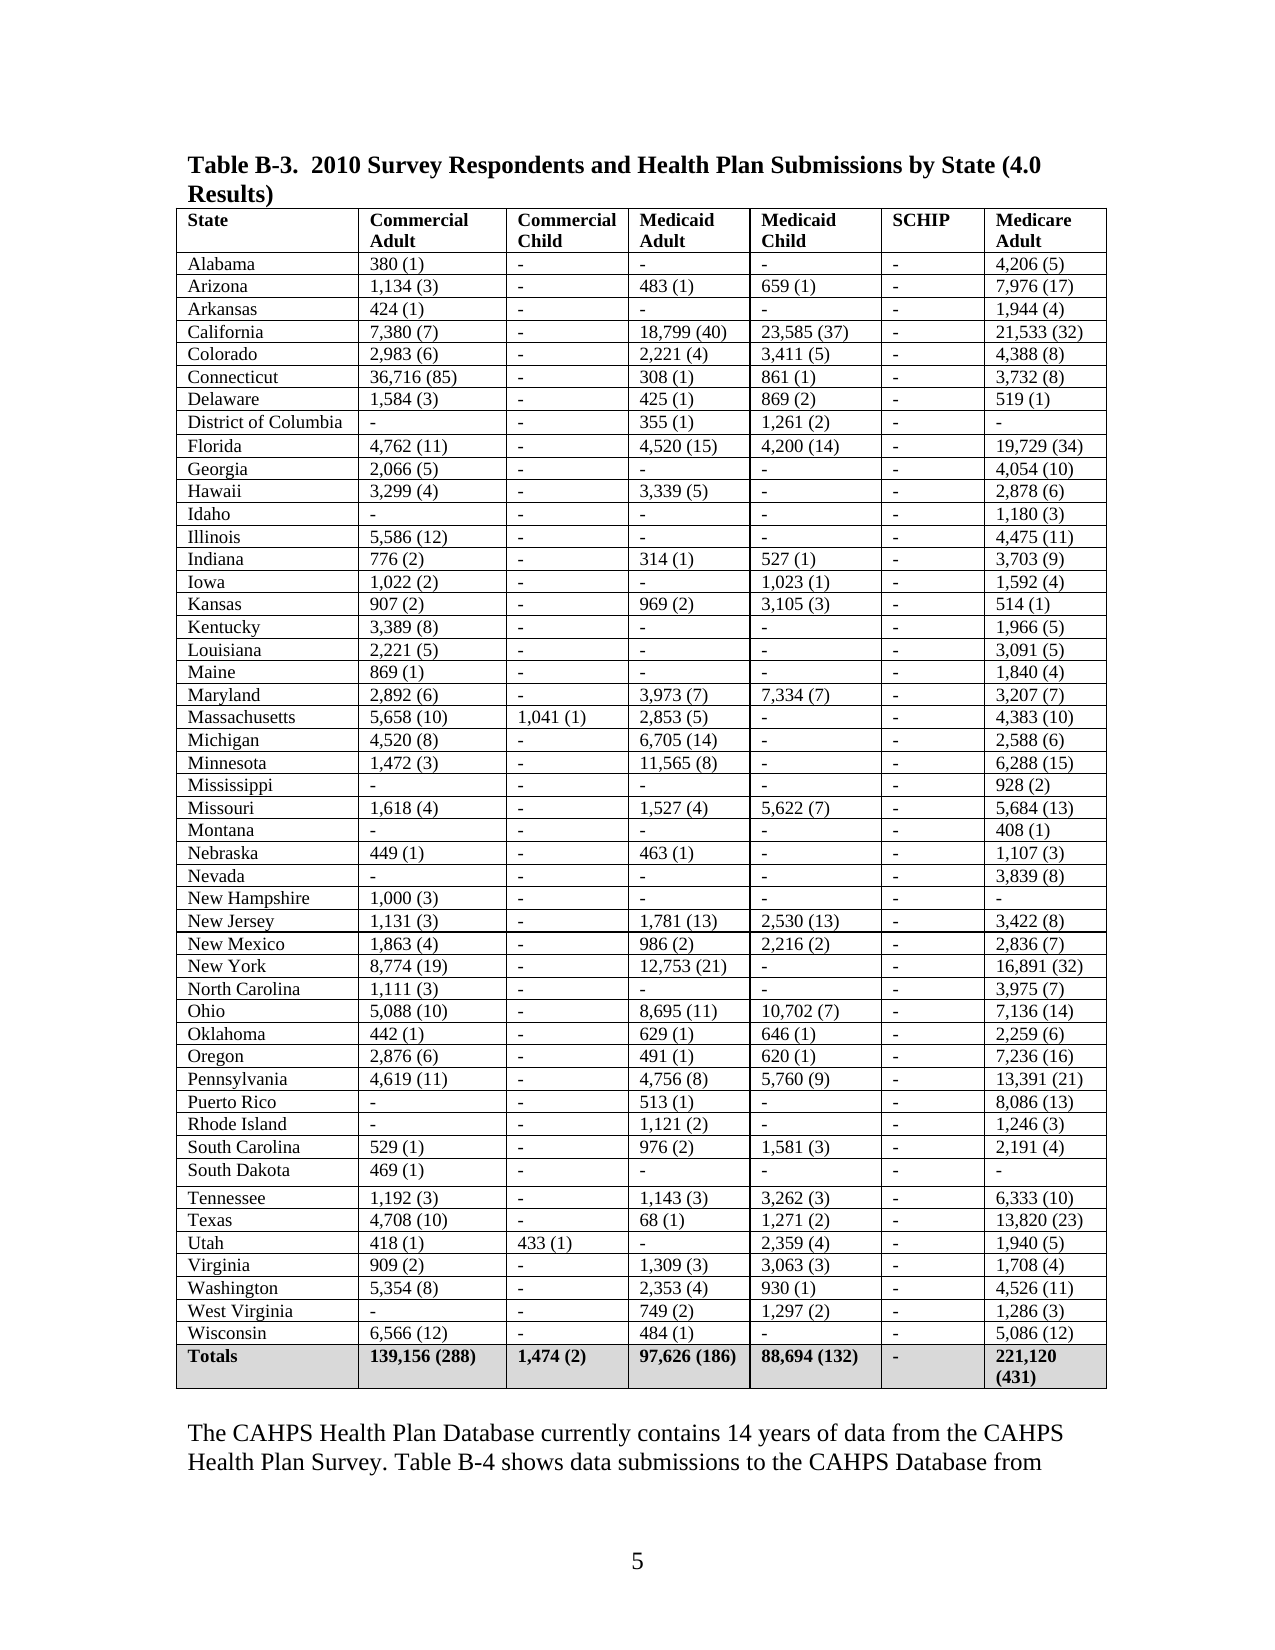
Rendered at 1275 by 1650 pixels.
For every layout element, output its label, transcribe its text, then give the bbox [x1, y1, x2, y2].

table_cell 976 (2) [629, 1136, 749, 1157]
table_cell - [882, 366, 984, 387]
table_cell 418 (1) [359, 1232, 506, 1253]
table_cell - [507, 435, 628, 457]
table_cell New York [177, 955, 358, 977]
table_cell 3,422 (8) [985, 910, 1106, 931]
table_cell Maine [177, 661, 358, 683]
table_cell - [985, 1159, 1106, 1186]
table_cell 2,353 (4) [629, 1277, 749, 1298]
table_cell Alabama [177, 253, 358, 274]
table_cell - [629, 616, 749, 637]
table_cell 1,180 (3) [985, 503, 1106, 524]
table_cell 1,708 (4) [985, 1254, 1106, 1276]
table_cell - [882, 729, 984, 751]
table_cell 3,389 (8) [359, 616, 506, 637]
table_cell 1,111 (3) [359, 978, 506, 999]
table_cell 861 (1) [751, 366, 881, 387]
table_cell 4,520 (8) [359, 729, 506, 751]
table_cell 3,105 (3) [751, 593, 881, 615]
table_cell - [359, 774, 506, 796]
table_cell - [751, 526, 881, 547]
table_cell 2,853 (5) [629, 706, 749, 728]
table_cell - [507, 1159, 628, 1186]
table_cell - [882, 910, 984, 931]
table_cell 1,297 (2) [751, 1300, 881, 1321]
table_cell 1,940 (5) [985, 1232, 1106, 1253]
table_cell New Hampshire [177, 887, 358, 909]
table_cell Kansas [177, 593, 358, 615]
table_cell - [882, 458, 984, 479]
table_cell South Dakota [177, 1159, 358, 1186]
table_cell - [882, 865, 984, 886]
table_cell Missouri [177, 797, 358, 818]
table_cell - [985, 411, 1106, 434]
table_cell - [629, 1232, 749, 1253]
table_cell 869 (2) [751, 388, 881, 410]
table_cell 425 (1) [629, 388, 749, 410]
table_cell 1,944 (4) [985, 298, 1106, 319]
table_cell Delaware [177, 388, 358, 410]
table_cell - [629, 865, 749, 886]
table_cell - [882, 411, 984, 434]
table_cell Oregon [177, 1045, 358, 1067]
table_cell 2,259 (6) [985, 1023, 1106, 1044]
table_cell - [882, 684, 984, 705]
table_cell Iowa [177, 571, 358, 592]
table_cell - [882, 1023, 984, 1044]
table_cell - [507, 1000, 628, 1022]
table_cell - [882, 321, 984, 342]
table_cell - [882, 253, 984, 274]
table_cell - [507, 774, 628, 796]
table_cell 18,799 (40) [629, 321, 749, 342]
table_cell - [507, 1187, 628, 1208]
table_cell - [882, 1232, 984, 1253]
table_cell - [507, 684, 628, 705]
table_cell - [507, 752, 628, 773]
table_cell - [751, 774, 881, 796]
table_cell - [507, 1113, 628, 1135]
table_cell - [507, 933, 628, 954]
table_cell Texas [177, 1209, 358, 1231]
table_cell 7,976 (17) [985, 275, 1106, 297]
table_cell 7,136 (14) [985, 1000, 1106, 1022]
table_cell Illinois [177, 526, 358, 547]
text Table B-3. 2010 Survey Respondents and Health Plan Submissions by State (4.0 Results) [187, 150, 1087, 207]
table_cell Maryland [177, 684, 358, 705]
table_cell - [882, 1068, 984, 1089]
table_cell 355 (1) [629, 411, 749, 434]
table_cell - [629, 458, 749, 479]
table_cell - [507, 1091, 628, 1112]
table_cell 3,091 (5) [985, 639, 1106, 660]
table_cell - [359, 503, 506, 524]
table_cell - [629, 1159, 749, 1186]
table_cell - [882, 1254, 984, 1276]
table_cell 2,221 (5) [359, 639, 506, 660]
table_cell 484 (1) [629, 1322, 749, 1344]
table_cell - [507, 321, 628, 342]
table_cell 1,000 (3) [359, 887, 506, 909]
table_cell 514 (1) [985, 593, 1106, 615]
table_cell - [507, 1023, 628, 1044]
table_cell 1,840 (4) [985, 661, 1106, 683]
table_cell - [359, 1091, 506, 1112]
table_cell - [882, 752, 984, 773]
table_cell 513 (1) [629, 1091, 749, 1112]
table_cell - [882, 1277, 984, 1298]
table_header Commercial Adult [359, 209, 506, 252]
table_cell 2,221 (4) [629, 343, 749, 365]
table_cell - [882, 1345, 984, 1388]
table_cell Tennessee [177, 1187, 358, 1208]
table_cell - [629, 298, 749, 319]
table_cell 1,527 (4) [629, 797, 749, 818]
table_cell 749 (2) [629, 1300, 749, 1321]
table_cell 1,581 (3) [751, 1136, 881, 1157]
table_cell 930 (1) [751, 1277, 881, 1298]
table_cell - [359, 865, 506, 886]
table_cell Pennsylvania [177, 1068, 358, 1089]
table_cell - [882, 1187, 984, 1208]
table_cell - [507, 978, 628, 999]
table_cell 7,334 (7) [751, 684, 881, 705]
table_cell - [882, 435, 984, 457]
table_cell 3,262 (3) [751, 1187, 881, 1208]
table_cell Puerto Rico [177, 1091, 358, 1112]
table_cell - [751, 842, 881, 863]
table_cell 4,756 (8) [629, 1068, 749, 1089]
table_cell - [751, 1322, 881, 1344]
table_cell - [882, 819, 984, 841]
table_cell 4,526 (11) [985, 1277, 1106, 1298]
table_cell - [507, 593, 628, 615]
table_cell New Mexico [177, 933, 358, 954]
table_cell West Virginia [177, 1300, 358, 1321]
table_cell 8,774 (19) [359, 955, 506, 977]
table_cell - [882, 978, 984, 999]
table_cell - [882, 526, 984, 547]
table_cell 1,246 (3) [985, 1113, 1106, 1135]
table_cell - [507, 661, 628, 683]
table_cell - [751, 752, 881, 773]
table_cell 380 (1) [359, 253, 506, 274]
table_cell 646 (1) [751, 1023, 881, 1044]
table_cell District of Columbia [177, 411, 358, 434]
table_cell 8,086 (13) [985, 1091, 1106, 1112]
table_cell 620 (1) [751, 1045, 881, 1067]
table_cell - [751, 729, 881, 751]
table_cell - [751, 503, 881, 524]
table_cell 408 (1) [985, 819, 1106, 841]
table_cell - [882, 548, 984, 570]
table_header State [177, 209, 358, 252]
table_cell - [882, 1322, 984, 1344]
table_cell - [507, 388, 628, 410]
table_cell 928 (2) [985, 774, 1106, 796]
table_cell - [882, 1045, 984, 1067]
table_cell Utah [177, 1232, 358, 1253]
table_cell 1,041 (1) [507, 706, 628, 728]
table_cell 2,530 (13) [751, 910, 881, 931]
table_cell 659 (1) [751, 275, 881, 297]
table_cell - [507, 1254, 628, 1276]
table_cell Massachusetts [177, 706, 358, 728]
table_cell - [507, 458, 628, 479]
table_cell - [507, 275, 628, 297]
table_cell - [751, 1113, 881, 1135]
table_cell Arkansas [177, 298, 358, 319]
table_cell - [751, 706, 881, 728]
table_cell - [882, 774, 984, 796]
table_cell - [751, 978, 881, 999]
table_cell 10,702 (7) [751, 1000, 881, 1022]
table_cell - [507, 729, 628, 751]
table_cell - [507, 842, 628, 863]
table_cell Louisiana [177, 639, 358, 660]
table_cell - [882, 1300, 984, 1321]
table_cell - [882, 503, 984, 524]
table_cell 5,760 (9) [751, 1068, 881, 1089]
table_cell 3,973 (7) [629, 684, 749, 705]
table_cell - [882, 639, 984, 660]
table_cell - [359, 411, 506, 434]
table_cell 986 (2) [629, 933, 749, 954]
table_cell - [507, 616, 628, 637]
table_cell 424 (1) [359, 298, 506, 319]
table_cell - [507, 503, 628, 524]
table_cell 483 (1) [629, 275, 749, 297]
table_cell - [751, 458, 881, 479]
table_cell - [507, 1209, 628, 1231]
table_cell 221,120 (431) [985, 1345, 1106, 1388]
table_cell Mississippi [177, 774, 358, 796]
table_cell 4,200 (14) [751, 435, 881, 457]
table_cell - [629, 774, 749, 796]
table_cell 3,732 (8) [985, 366, 1106, 387]
table_cell 629 (1) [629, 1023, 749, 1044]
table_cell 1,192 (3) [359, 1187, 506, 1208]
table_cell 139,156 (288) [359, 1345, 506, 1388]
table_cell 6,333 (10) [985, 1187, 1106, 1208]
table_cell Wisconsin [177, 1322, 358, 1344]
table_cell - [882, 887, 984, 909]
table_cell - [629, 526, 749, 547]
table_cell 869 (1) [359, 661, 506, 683]
table_cell Oklahoma [177, 1023, 358, 1044]
table_cell Montana [177, 819, 358, 841]
table_cell 1,261 (2) [751, 411, 881, 434]
table_cell Washington [177, 1277, 358, 1298]
table_cell - [359, 1113, 506, 1135]
table_cell 13,820 (23) [985, 1209, 1106, 1231]
table_cell 4,475 (11) [985, 526, 1106, 547]
table_cell - [882, 661, 984, 683]
table_cell - [751, 1091, 881, 1112]
table_cell 5,354 (8) [359, 1277, 506, 1298]
table_cell - [507, 639, 628, 660]
table_cell 4,619 (11) [359, 1068, 506, 1089]
table_cell South Carolina [177, 1136, 358, 1157]
table_cell Georgia [177, 458, 358, 479]
table_cell - [507, 1277, 628, 1298]
table_cell 776 (2) [359, 548, 506, 570]
table_cell 5,658 (10) [359, 706, 506, 728]
table_header Medicaid Child [751, 209, 881, 252]
table_cell - [507, 366, 628, 387]
table_cell - [507, 910, 628, 931]
table_cell - [751, 661, 881, 683]
table_cell Michigan [177, 729, 358, 751]
table_cell - [507, 797, 628, 818]
table_cell 1,966 (5) [985, 616, 1106, 637]
table_cell - [882, 298, 984, 319]
table_cell 23,585 (37) [751, 321, 881, 342]
table_header SCHIP [882, 209, 984, 252]
table_cell - [751, 955, 881, 977]
table_cell 1,131 (3) [359, 910, 506, 931]
table_cell 3,975 (7) [985, 978, 1106, 999]
table_cell 4,383 (10) [985, 706, 1106, 728]
table_cell 529 (1) [359, 1136, 506, 1157]
table_cell 1,584 (3) [359, 388, 506, 410]
table_cell 1,022 (2) [359, 571, 506, 592]
table_cell - [882, 275, 984, 297]
table_cell 463 (1) [629, 842, 749, 863]
table_cell 1,472 (3) [359, 752, 506, 773]
table_cell 68 (1) [629, 1209, 749, 1231]
table_cell 6,288 (15) [985, 752, 1106, 773]
table_cell 6,566 (12) [359, 1322, 506, 1344]
table_cell - [507, 526, 628, 547]
table_cell 4,206 (5) [985, 253, 1106, 274]
table_cell 5,684 (13) [985, 797, 1106, 818]
table_cell 4,708 (10) [359, 1209, 506, 1231]
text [187, 1418, 1087, 1476]
table_cell - [507, 1045, 628, 1067]
table_cell Arizona [177, 275, 358, 297]
table_cell 3,063 (3) [751, 1254, 881, 1276]
table_cell - [507, 343, 628, 365]
table_cell - [882, 1209, 984, 1231]
table_cell 5,622 (7) [751, 797, 881, 818]
table_cell Hawaii [177, 480, 358, 502]
table_cell - [507, 253, 628, 274]
table_cell 314 (1) [629, 548, 749, 570]
table_cell - [882, 955, 984, 977]
table_cell 19,729 (34) [985, 435, 1106, 457]
table_cell - [882, 571, 984, 592]
table_cell - [751, 639, 881, 660]
table_cell 2,876 (6) [359, 1045, 506, 1067]
table_cell 1,618 (4) [359, 797, 506, 818]
table_cell Colorado [177, 343, 358, 365]
table_cell Idaho [177, 503, 358, 524]
table_cell 491 (1) [629, 1045, 749, 1067]
table_cell - [359, 1300, 506, 1321]
table_cell - [507, 1136, 628, 1157]
table_cell - [507, 1068, 628, 1089]
table_cell 5,088 (10) [359, 1000, 506, 1022]
table_cell - [882, 480, 984, 502]
table_cell New Jersey [177, 910, 358, 931]
table_cell 3,839 (8) [985, 865, 1106, 886]
table_cell 16,891 (32) [985, 955, 1106, 977]
table_cell 3,299 (4) [359, 480, 506, 502]
table_cell - [882, 388, 984, 410]
table_cell 7,236 (16) [985, 1045, 1106, 1067]
table_cell 11,565 (8) [629, 752, 749, 773]
table_cell 1,107 (3) [985, 842, 1106, 863]
table_cell - [882, 1091, 984, 1112]
table_cell 2,216 (2) [751, 933, 881, 954]
table_cell 36,716 (85) [359, 366, 506, 387]
table_cell - [751, 865, 881, 886]
table_cell 2,892 (6) [359, 684, 506, 705]
table_cell 909 (2) [359, 1254, 506, 1276]
table_cell 5,586 (12) [359, 526, 506, 547]
table_cell 433 (1) [507, 1232, 628, 1253]
table_cell - [507, 1300, 628, 1321]
table_cell 1,271 (2) [751, 1209, 881, 1231]
table_cell 1,143 (3) [629, 1187, 749, 1208]
table_cell 13,391 (21) [985, 1068, 1106, 1089]
table_cell 449 (1) [359, 842, 506, 863]
table_cell 3,411 (5) [751, 343, 881, 365]
table_cell 2,191 (4) [985, 1136, 1106, 1157]
table_cell - [751, 480, 881, 502]
table_cell 6,705 (14) [629, 729, 749, 751]
table_cell - [985, 887, 1106, 909]
table_cell 21,533 (32) [985, 321, 1106, 342]
table_cell - [751, 887, 881, 909]
table_cell 969 (2) [629, 593, 749, 615]
table_cell North Carolina [177, 978, 358, 999]
table_cell Minnesota [177, 752, 358, 773]
table_cell - [507, 548, 628, 570]
table_cell 1,023 (1) [751, 571, 881, 592]
table_cell - [507, 480, 628, 502]
table_cell California [177, 321, 358, 342]
table_cell - [507, 411, 628, 434]
table_cell 1,474 (2) [507, 1345, 628, 1388]
table_cell 519 (1) [985, 388, 1106, 410]
table_cell Virginia [177, 1254, 358, 1276]
table_cell - [507, 887, 628, 909]
table_cell Connecticut [177, 366, 358, 387]
table_cell 1,781 (13) [629, 910, 749, 931]
table_cell - [882, 706, 984, 728]
table_cell 442 (1) [359, 1023, 506, 1044]
table_cell - [507, 571, 628, 592]
table_cell - [629, 819, 749, 841]
table_cell - [629, 503, 749, 524]
table_cell 3,703 (9) [985, 548, 1106, 570]
table_cell - [882, 933, 984, 954]
table_cell 469 (1) [359, 1159, 506, 1186]
table_cell - [751, 819, 881, 841]
table_header Medicare Adult [985, 209, 1106, 252]
table_cell 2,983 (6) [359, 343, 506, 365]
table_cell 8,695 (11) [629, 1000, 749, 1022]
table_cell 2,066 (5) [359, 458, 506, 479]
table_cell 97,626 (186) [629, 1345, 749, 1388]
table_header Commercial Child [507, 209, 628, 252]
table_cell Rhode Island [177, 1113, 358, 1135]
table_cell - [629, 571, 749, 592]
table_cell - [882, 1000, 984, 1022]
table_cell 1,592 (4) [985, 571, 1106, 592]
table_cell - [507, 819, 628, 841]
table_cell - [629, 661, 749, 683]
table_cell - [507, 1322, 628, 1344]
table_cell Florida [177, 435, 358, 457]
table_cell 4,054 (10) [985, 458, 1106, 479]
table_cell Kentucky [177, 616, 358, 637]
table_cell - [882, 797, 984, 818]
table_cell 12,753 (21) [629, 955, 749, 977]
table_cell 2,359 (4) [751, 1232, 881, 1253]
table_cell 4,388 (8) [985, 343, 1106, 365]
table_cell 1,286 (3) [985, 1300, 1106, 1321]
table_cell 1,121 (2) [629, 1113, 749, 1135]
table_cell - [629, 978, 749, 999]
table_cell 1,134 (3) [359, 275, 506, 297]
table_cell 907 (2) [359, 593, 506, 615]
table_cell 5,086 (12) [985, 1322, 1106, 1344]
table_cell - [507, 955, 628, 977]
table_cell - [507, 865, 628, 886]
table_cell 2,836 (7) [985, 933, 1106, 954]
table_cell 3,207 (7) [985, 684, 1106, 705]
table_cell 2,878 (6) [985, 480, 1106, 502]
table_cell 4,520 (15) [629, 435, 749, 457]
table_cell - [751, 253, 881, 274]
table_cell - [359, 819, 506, 841]
table_cell 308 (1) [629, 366, 749, 387]
table_cell 1,863 (4) [359, 933, 506, 954]
table_cell Totals [177, 1345, 358, 1388]
table_cell - [629, 887, 749, 909]
table_cell Nebraska [177, 842, 358, 863]
table_cell 7,380 (7) [359, 321, 506, 342]
table_cell - [882, 1159, 984, 1186]
table_cell - [751, 616, 881, 637]
table_cell 1,309 (3) [629, 1254, 749, 1276]
table_cell Ohio [177, 1000, 358, 1022]
table_header Medicaid Adult [629, 209, 749, 252]
table_cell - [882, 842, 984, 863]
table_cell - [882, 1113, 984, 1135]
table_cell 4,762 (11) [359, 435, 506, 457]
table_cell - [629, 639, 749, 660]
table_cell - [751, 1159, 881, 1186]
table_cell - [882, 1136, 984, 1157]
table_cell - [882, 593, 984, 615]
table_cell Indiana [177, 548, 358, 570]
table_cell - [882, 343, 984, 365]
table_cell 3,339 (5) [629, 480, 749, 502]
table_cell 88,694 (132) [751, 1345, 881, 1388]
table_cell - [751, 298, 881, 319]
table_cell 2,588 (6) [985, 729, 1106, 751]
table_cell - [882, 616, 984, 637]
table_cell 527 (1) [751, 548, 881, 570]
table_cell - [507, 298, 628, 319]
table_cell Nevada [177, 865, 358, 886]
table_cell - [629, 253, 749, 274]
